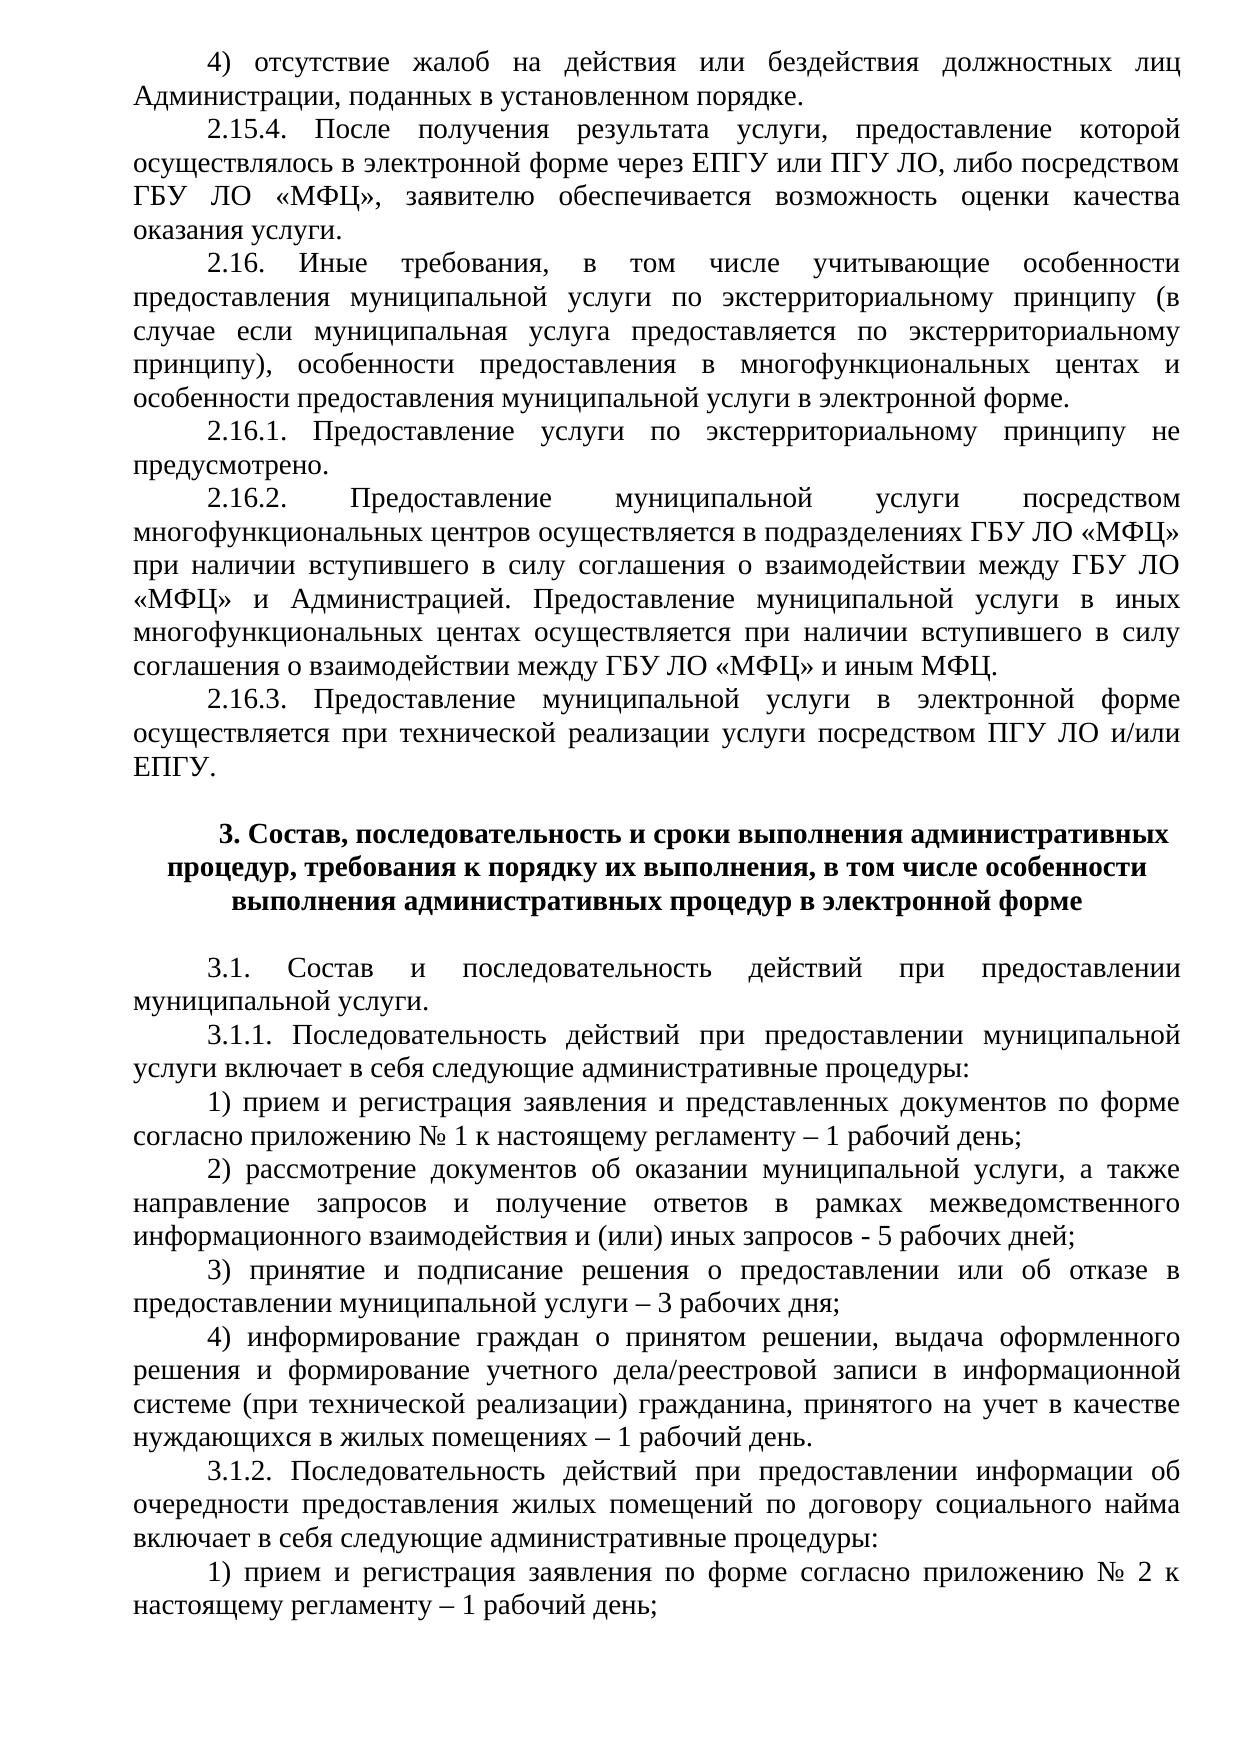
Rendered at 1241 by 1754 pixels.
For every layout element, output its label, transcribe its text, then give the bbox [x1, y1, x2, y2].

text 3.1. Состав и последовательность действий при предоставлении муниципальной услуги. [133, 950, 1181, 1017]
text 2.16.3. Предоставление муниципальной услуги в электронной форме осуществляется при технической реализации услуги посредством ПГУ ЛО и/или ЕПГУ. [133, 682, 1181, 782]
text 2.16. Иные требования, в том числе учитывающие особенности предоставления муниципальной услуги по экстерриториальному принципу (в случае если муниципальная услуга предоставляется по экстерриториальному принципу), особенности предоставления в многофункциональных центах и особенности предоставления муниципальной услуги в электронной форме. [133, 246, 1181, 413]
text 1) прием и регистрация заявления и представленных документов по форме согласно приложению № 1 к настоящему регламенту – 1 рабочий день; [133, 1084, 1181, 1151]
text 3. Состав, последовательность и сроки выполнения административных процедур, требования к порядку их выполнения, в том числе особенности выполнения административных процедур в электронной форме [133, 816, 1181, 916]
text 2) рассмотрение документов об оказании муниципальной услуги, а также направление запросов и получение ответов в рамках межведомственного информационного взаимодействия и (или) иных запросов - 5 рабочих дней; [133, 1151, 1181, 1252]
text 1) прием и регистрация заявления по форме согласно приложению № 2 к настоящему регламенту – 1 рабочий день; [133, 1554, 1181, 1621]
text 3.1.2. Последовательность действий при предоставлении информации об очередности предоставления жилых помещений по договору социального найма включает в себя следующие административные процедуры: [133, 1453, 1181, 1554]
text 4) информирование граждан о принятом решении, выдача оформленного решения и формирование учетного дела/реестровой записи в информационной системе (при технической реализации) гражданина, принятого на учет в качестве нуждающихся в жилых помещениях – 1 рабочий день. [133, 1319, 1181, 1453]
text 4) отсутствие жалоб на действия или бездействия должностных лиц Администрации, поданных в установленном порядке. [133, 44, 1181, 111]
text 2.16.2. Предоставление муниципальной услуги посредством многофункциональных центров осуществляется в подразделениях ГБУ ЛО «МФЦ» при наличии вступившего в силу соглашения о взаимодействии между ГБУ ЛО «МФЦ» и Администрацией. Предоставление муниципальной услуги в иных многофункциональных центах осуществляется при наличии вступившего в силу соглашения о взаимодействии между ГБУ ЛО «МФЦ» и иным МФЦ. [133, 480, 1181, 682]
text 2.16.1. Предоставление услуги по экстерриториальному принципу не предусмотрено. [133, 413, 1181, 480]
text 3.1.1. Последовательность действий при предоставлении муниципальной услуги включает в себя следующие административные процедуры: [133, 1017, 1181, 1084]
text 3) принятие и подписание решения о предоставлении или об отказе в предоставлении муниципальной услуги – 3 рабочих дня; [133, 1252, 1181, 1319]
text 2.15.4. После получения результата услуги, предоставление которой осуществлялось в электронной форме через ЕПГУ или ПГУ ЛО, либо посредством ГБУ ЛО «МФЦ», заявителю обеспечивается возможность оценки качества оказания услуги. [133, 111, 1181, 246]
